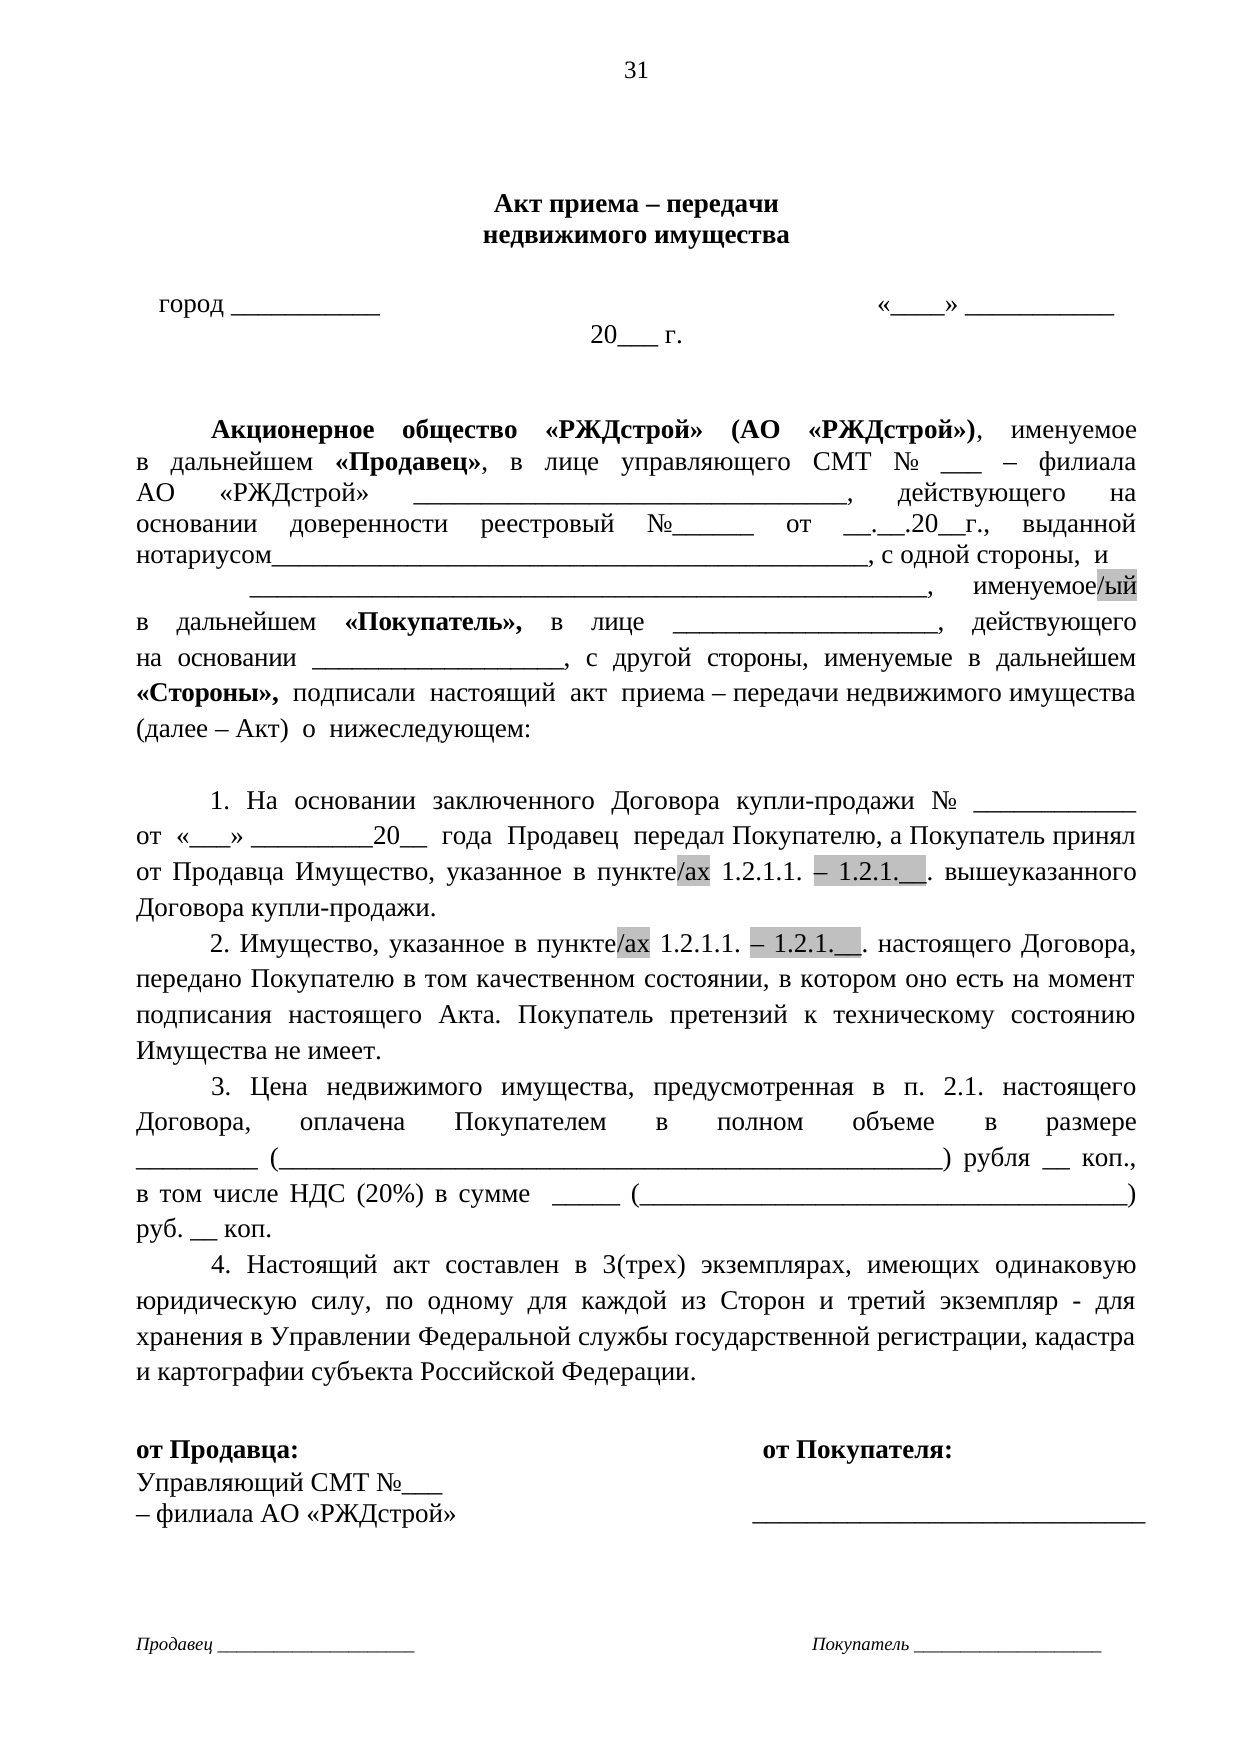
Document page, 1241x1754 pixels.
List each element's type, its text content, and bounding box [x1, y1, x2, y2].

text 1. На основании заключенного Договора купли-продажи № ____________ от «___» _________20__ года Продавец передал Покупателю, а Покупатель принял от Продавца Имущество, указанное в пункте/ах 1.2.1.1. – 1.2.1.__. вышеуказанного Договора купли-продажи. [136, 784, 1137, 922]
text __________________________________________________, именуемое/ый в дальнейшем «Покупатель», в лице ____________________, действующего на основании ___________________, с другой стороны, именуемые в дальнейшем «Стороны», подписали настоящий акт приема – передачи недвижимого имущества (далее – Акт) о нижеследующем: [136, 569, 1137, 743]
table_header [697, 1429, 1181, 1591]
text 2. Имущество, указанное в пункте/ах 1.2.1.1. – 1.2.1.__. настоящего Договора, передано Покупателю в том качественном состоянии, в котором оно есть на момент подписания настоящего Акта. Покупатель претензий к техническому состоянию Имущества не имеет. [136, 927, 1137, 1065]
text 3. Цена недвижимого имущества, предусмотренная в п. 2.1. настоящего Договора, оплачена Покупателем в полном объеме в размере _________ (_________________________________________________) рубля __ коп., в том числе НДС (20%) в сумме _____ (____________________________________) руб. __ коп. [136, 1069, 1137, 1244]
text город ___________ «____» ___________ 20___ г. [136, 287, 1137, 349]
text недвижимого имущества [136, 218, 1137, 250]
text 4. Настоящий акт составлен в 3(трех) экземплярах, имеющих одинаковую юридическую силу, по одному для каждой из Сторон и третий экземпляр - для хранения в Управлении Федеральной службы государственной регистрации, кадастра и картографии субъекта Российской Федерации. [136, 1248, 1137, 1387]
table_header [125, 1429, 697, 1591]
text Акционерное общество «РЖДстрой» (АО «РЖДстрой»), именуемое в дальнейшем «Продавец», в лице управляющего СМТ № ___ – филиала АО «РЖДстрой» ________________________________, действующего на основании доверенности реестровый №______ от __.__.20__г., выданной нотариусом____________________________________________, с одной стороны, и [136, 414, 1137, 569]
text Акт приема – передачи [136, 187, 1137, 218]
